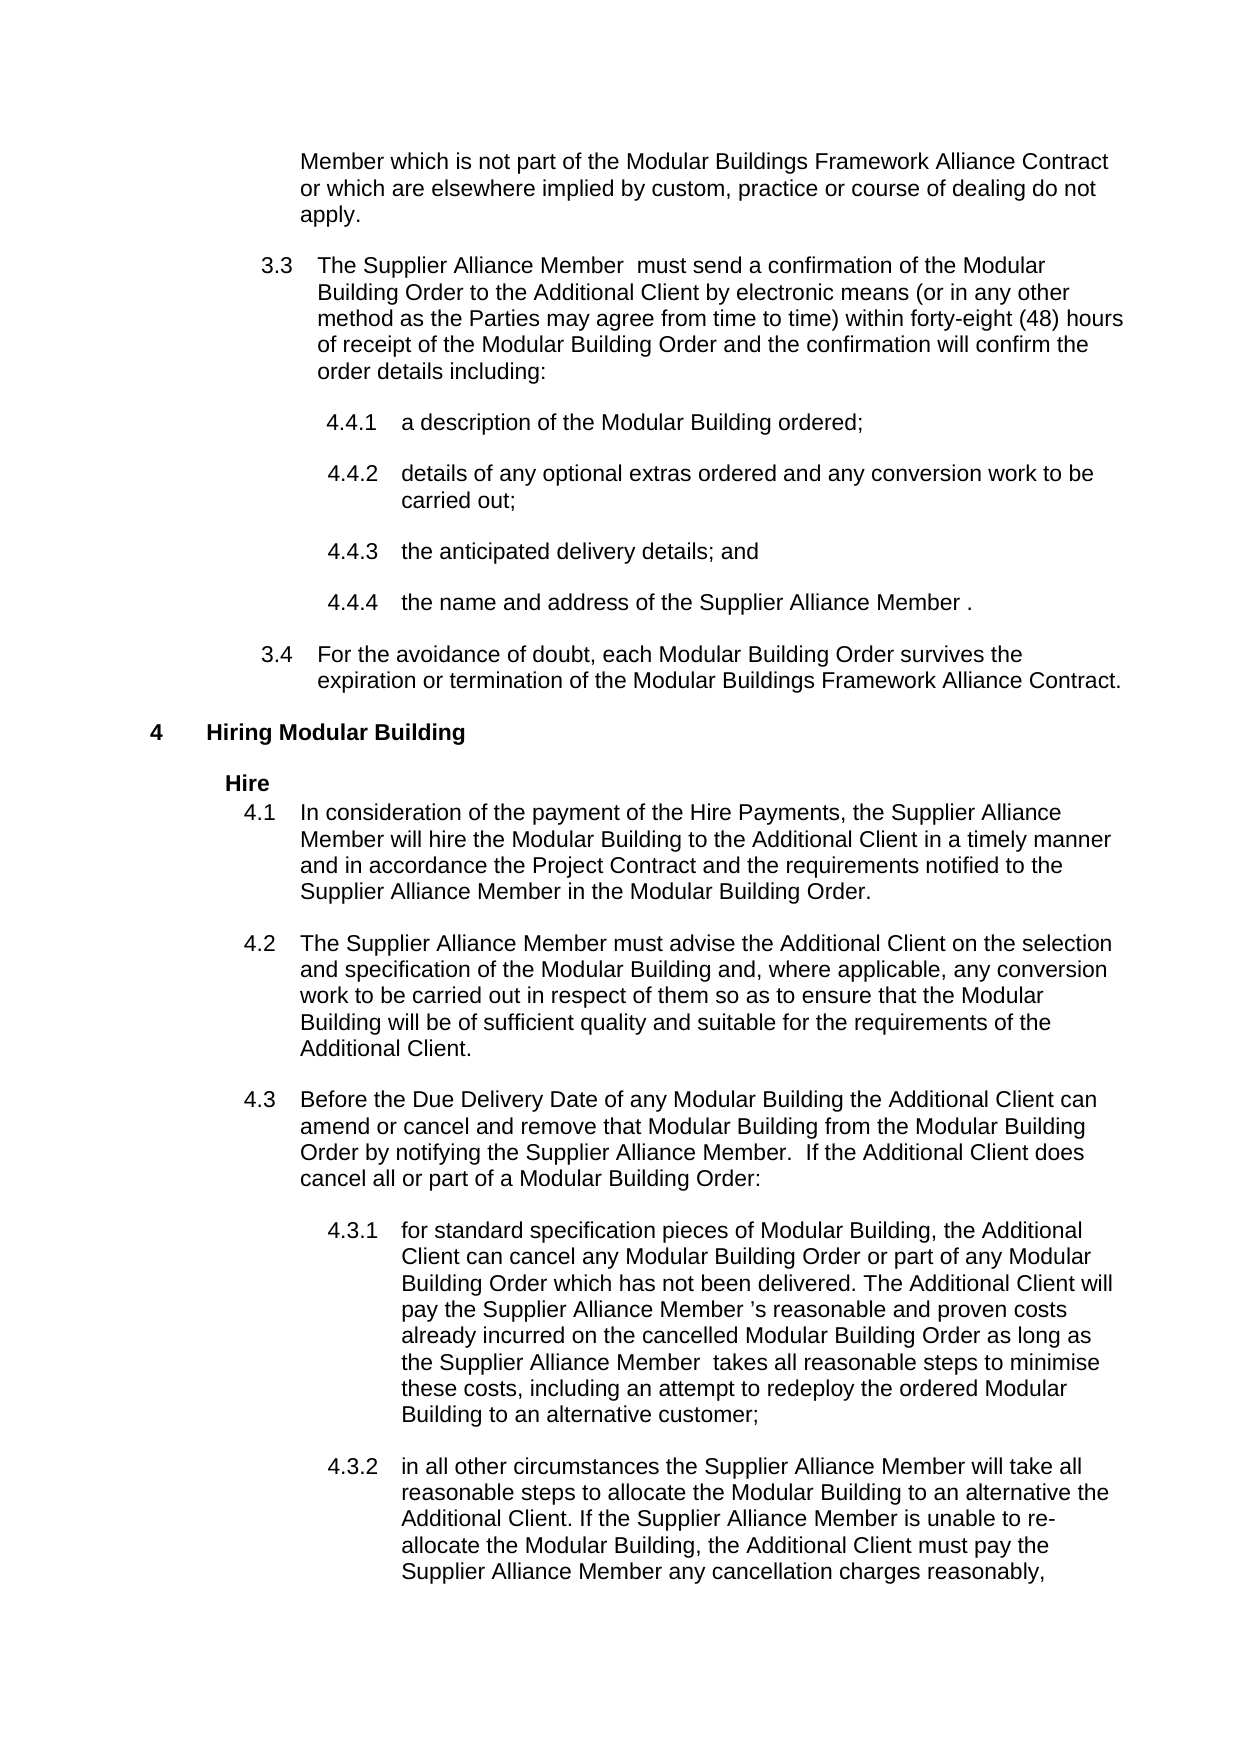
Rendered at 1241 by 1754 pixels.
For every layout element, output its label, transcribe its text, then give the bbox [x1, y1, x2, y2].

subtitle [244, 148, 1123, 227]
subtitle the name and address of the Supplier Alliance Member . [327, 589, 1123, 616]
subtitle The Supplier Alliance Member must advise the Additional Client on the selection and specification of the Modular Building and, where applicable, any conversion work to be carried out in respect of them so as to ensure that the Modular Building will be of sufficient quality and suitable for the requirements of the Additional Client. [244, 929, 1123, 1061]
subtitle the anticipated delivery details; and [327, 538, 1123, 564]
subtitle a description of the Modular Building ordered; [326, 409, 1123, 435]
subtitle For the avoidance of doubt, each Modular Building Order survives the expiration or termination of the Modular Buildings Framework Alliance Contract. [261, 641, 1123, 693]
subtitle details of any optional extras ordered and any conversion work to be carried out; [327, 460, 1123, 513]
subtitle Before the Due Delivery Date of any Modular Building the Additional Client can amend or cancel and remove that Modular Building from the Modular Building Order by notifying the Supplier Alliance Member. If the Additional Client does cancel all or part of a Modular Building Order: [244, 1086, 1123, 1192]
subtitle Hire [150, 770, 999, 796]
subtitle for standard specification pieces of Modular Building, the Additional Client can cancel any Modular Building Order or part of any Modular Building Order which has not been delivered. The Additional Client will pay the Supplier Alliance Member ’s reasonable and proven costs already incurred on the cancelled Modular Building Order as long as the Supplier Alliance Member takes all reasonable steps to minimise these costs, including an attempt to redeploy the ordered Modular Building to an alternative customer; [327, 1217, 1123, 1428]
subtitle Hiring Modular Building [150, 718, 1123, 745]
subtitle The Supplier Alliance Member must send a confirmation of the Modular Building Order to the Additional Client by electronic means (or in any other method as the Parties may agree from time to time) within forty-eight (48) hours of receipt of the Modular Building Order and the confirmation will confirm the order details including: [261, 252, 1123, 384]
subtitle In consideration of the payment of the Hire Payments, the Supplier Alliance Member will hire the Modular Building to the Additional Client in a timely manner and in accordance the Project Contract and the requirements notified to the Supplier Alliance Member in the Modular Building Order. [244, 799, 1123, 904]
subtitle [327, 1453, 1123, 1584]
